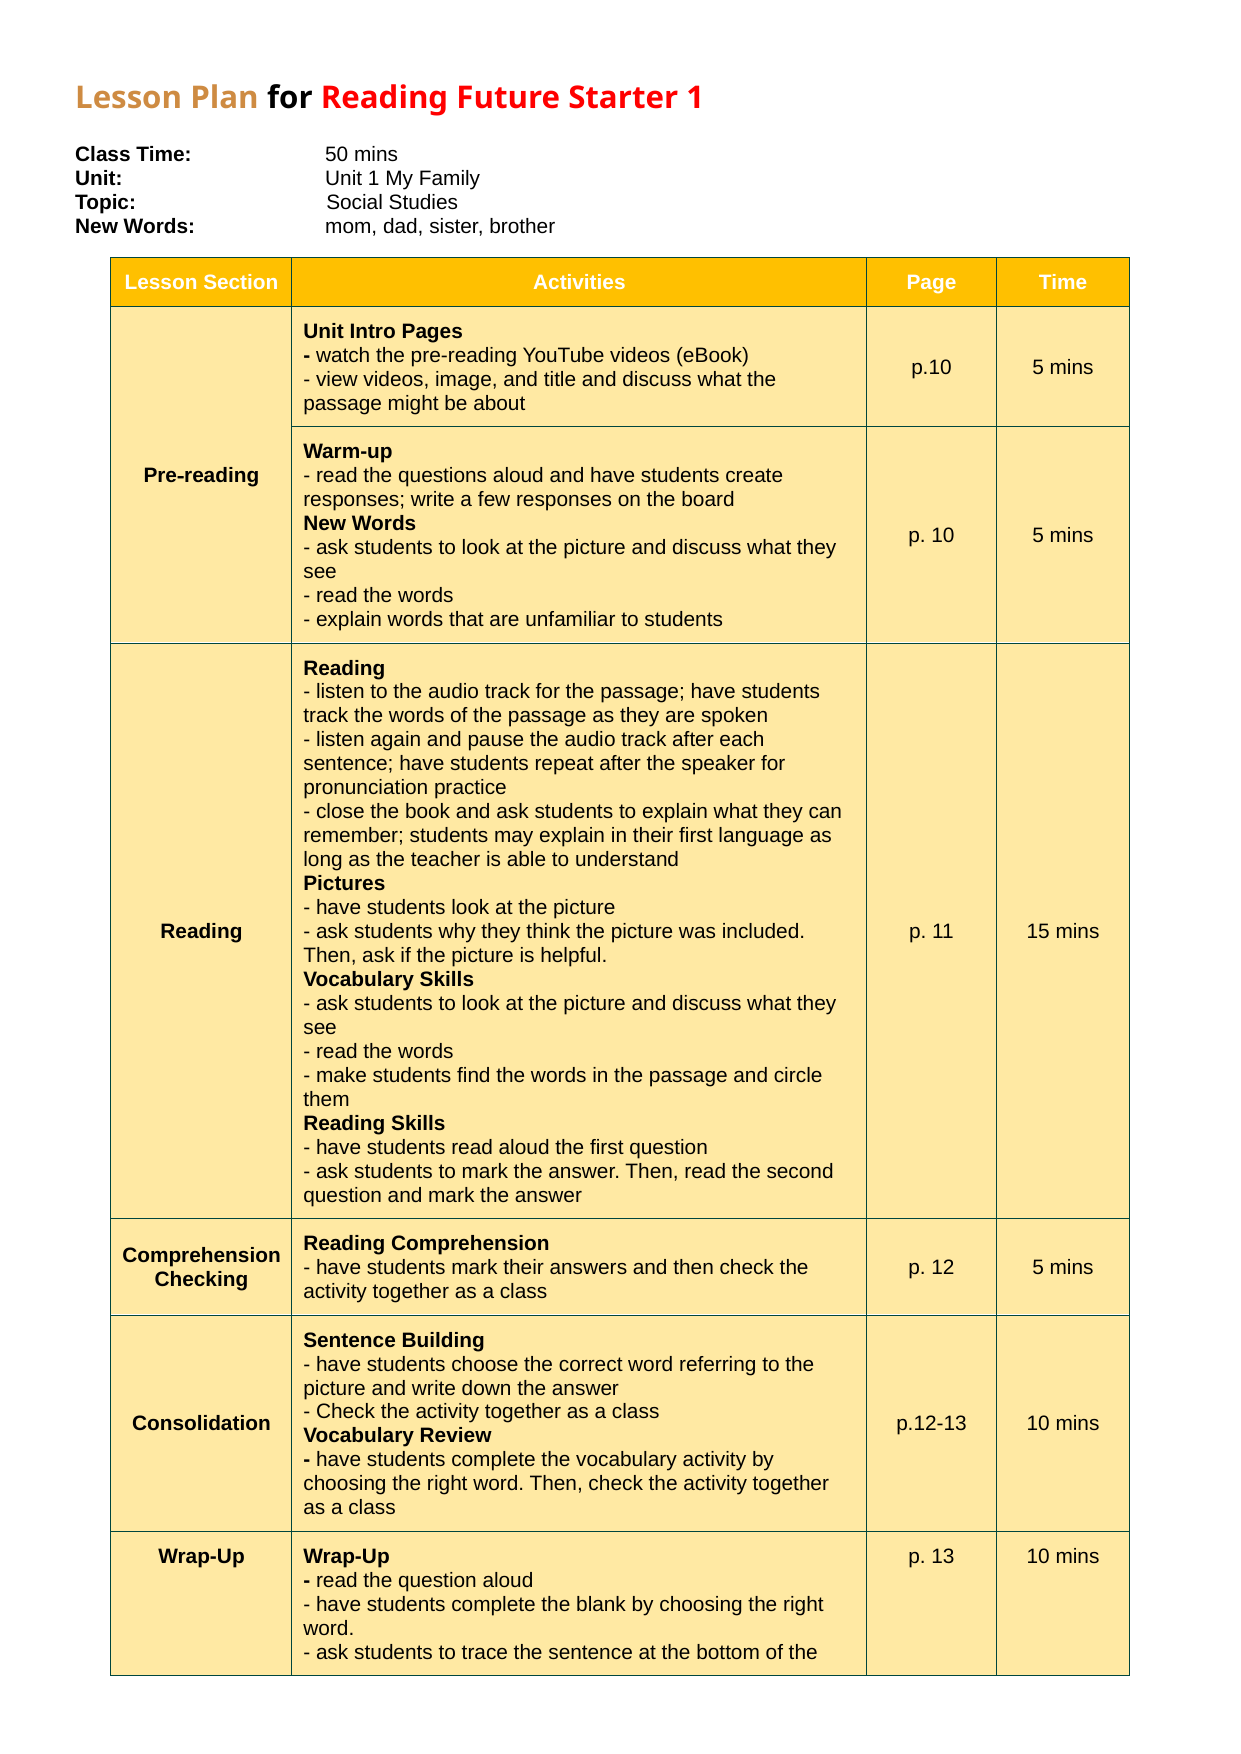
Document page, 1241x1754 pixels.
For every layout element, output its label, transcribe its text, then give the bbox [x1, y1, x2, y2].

table_cell p. 13 [867, 1532, 996, 1675]
table_header Page [867, 258, 996, 306]
table_cell Wrap-Up [111, 1532, 291, 1675]
table_cell Pre‐reading [111, 307, 291, 642]
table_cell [292, 1532, 866, 1675]
table_cell 5 mins [997, 307, 1129, 426]
text Lesson Plan for Reading Future Starter 1 [75, 75, 1165, 118]
table_cell p.12-13 [867, 1316, 996, 1531]
table_cell 15 mins [997, 644, 1129, 1218]
table_cell p. 12 [867, 1219, 996, 1314]
text Class Time: 50 mins [75, 142, 1165, 166]
text Topic: Social Studies [75, 189, 1165, 213]
table_cell Warm-up - read the questions aloud and have students create responses; write a few responses on the board New Words - ask students to look at the picture and discuss what they see - read the words - explain words that are unfamiliar to students [292, 427, 866, 642]
table_header Lesson Section [111, 258, 291, 306]
table_cell 10 mins [997, 1532, 1129, 1675]
table_cell p. 11 [867, 644, 996, 1218]
table_cell Consolidation [111, 1316, 291, 1531]
table_cell 5 mins [997, 427, 1129, 642]
table_cell Reading [111, 644, 291, 1218]
table_cell p.10 [867, 307, 996, 426]
text New Words: mom, dad, sister, brother [75, 213, 1165, 237]
text Unit: Unit 1 My Family [75, 166, 1165, 189]
table_header Activities [292, 258, 866, 306]
table_cell Unit Intro Pages - watch the pre-reading YouTube videos (eBook) - view videos, image, and title and discuss what the passage might be about [292, 307, 866, 426]
table_cell 10 mins [997, 1316, 1129, 1531]
table_cell 5 mins [997, 1219, 1129, 1314]
table_cell Sentence Building - have students choose the correct word referring to the picture and write down the answer - Check the activity together as a class Vocabulary Review - have students complete the vocabulary activity by choosing the right word. Then, check the activity together as a class [292, 1316, 866, 1531]
table_cell Reading - listen to the audio track for the passage; have students track the words of the passage as they are spoken - listen again and pause the audio track after each sentence; have students repeat after the speaker for pronunciation practice - close the book and ask students to explain what they can remember; students may explain in their first language as long as the teacher is able to understand Pictures - have students look at the picture - ask students why they think the picture was included. Then, ask if the picture is helpful. Vocabulary Skills - ask students to look at the picture and discuss what they see - read the words - make students find the words in the passage and circle them Reading Skills - have students read aloud the first question - ask students to mark the answer. Then, read the second question and mark the answer [292, 644, 866, 1218]
table_header Time [997, 258, 1129, 306]
table_cell Reading Comprehension - have students mark their answers and then check the activity together as a class [292, 1219, 866, 1314]
table_cell p. 10 [867, 427, 996, 642]
table_cell Comprehension Checking [111, 1219, 291, 1314]
